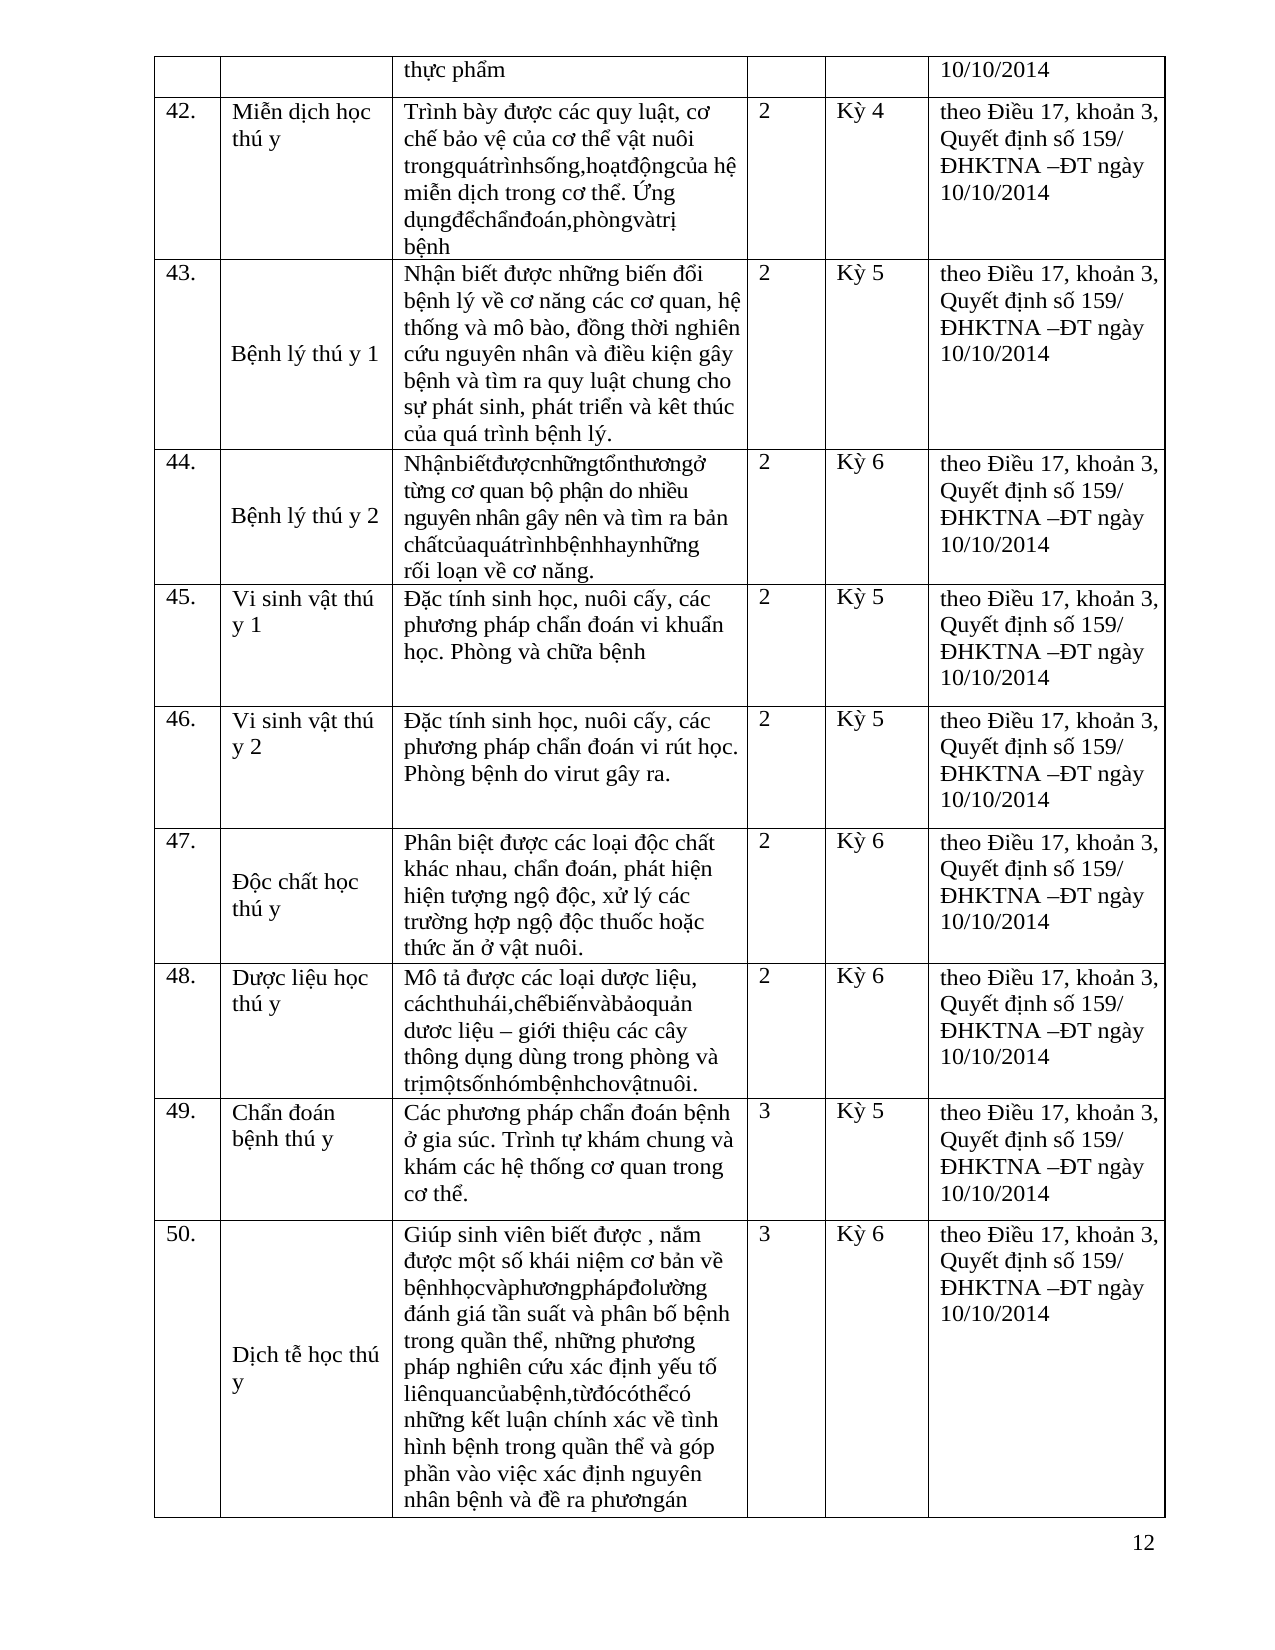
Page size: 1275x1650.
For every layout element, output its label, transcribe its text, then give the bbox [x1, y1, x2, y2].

table_cell 2 [748, 260, 825, 448]
table_header 10/10/2014 [929, 57, 1164, 97]
table_header [155, 57, 220, 97]
table_cell Trình bày được các quy luật, cơ chế bảo vệ của cơ thể vật nuôi trongquátrìnhsống,hoạtđộngcủa hệ miễn dịch trong cơ thể. Ứng dụngđểchẩnđoán,phòngvàtrị bệnh [393, 98, 747, 259]
table_cell Vi sinh vật thú y 1 [221, 585, 392, 706]
table_cell 2 [748, 829, 825, 963]
table_cell theo Điều 17, khoản 3, Quyết định số 159/ ĐHKTNA –ĐT ngày 10/10/2014 [929, 98, 1164, 259]
table_header [826, 57, 928, 97]
table_cell Kỳ 6 [826, 450, 928, 584]
table_cell 50. [155, 1221, 220, 1517]
table_cell Kỳ 6 [826, 964, 928, 1098]
table_cell theo Điều 17, khoản 3, Quyết định số 159/ ĐHKTNA –ĐT ngày 10/10/2014 [929, 1221, 1164, 1517]
table_cell Kỳ 6 [826, 1221, 928, 1517]
table_cell 44. [155, 450, 220, 584]
table_cell 3 [748, 1221, 825, 1517]
table_cell Bệnh lý thú y 2 [221, 450, 392, 584]
table_cell 2 [748, 964, 825, 1098]
table_cell theo Điều 17, khoản 3, Quyết định số 159/ ĐHKTNA –ĐT ngày 10/10/2014 [929, 707, 1164, 828]
table_cell Giúp sinh viên biết được , nắm được một số khái niệm cơ bản về bệnhhọcvàphươngphápđolường đánh giá tần suất và phân bố bệnh trong quần thể, những phương pháp nghiên cứu xác định yếu tố liênquancủabệnh,từđócóthểcó những kết luận chính xác về tình hình bệnh trong quần thể và góp phần vào việc xác định nguyên nhân bệnh và đề ra phươngán [393, 1221, 747, 1517]
table_cell Kỳ 5 [826, 1099, 928, 1219]
table_cell Kỳ 4 [826, 98, 928, 259]
table_cell 49. [155, 1099, 220, 1219]
table_cell theo Điều 17, khoản 3, Quyết định số 159/ ĐHKTNA –ĐT ngày 10/10/2014 [929, 1099, 1164, 1219]
table_cell theo Điều 17, khoản 3, Quyết định số 159/ ĐHKTNA –ĐT ngày 10/10/2014 [929, 450, 1164, 584]
table_cell 2 [748, 707, 825, 828]
table_cell Đặc tính sinh học, nuôi cấy, các phương pháp chẩn đoán vi khuẩn học. Phòng và chữa bệnh [393, 585, 747, 706]
table_cell Bệnh lý thú y 1 [221, 260, 392, 448]
table_cell 3 [748, 1099, 825, 1219]
table_cell Độc chất học thú y [221, 829, 392, 963]
table_cell 42. [155, 98, 220, 259]
table_header [221, 57, 392, 97]
table_cell Dược liệu học thú y [221, 964, 392, 1098]
table_cell 45. [155, 585, 220, 706]
table_cell Phân biệt được các loại độc chất khác nhau, chẩn đoán, phát hiện hiện tượng ngộ độc, xử lý các trường hợp ngộ độc thuốc hoặc thức ăn ở vật nuôi. [393, 829, 747, 963]
table_cell Các phương pháp chẩn đoán bệnh ở gia súc. Trình tự khám chung và khám các hệ thống cơ quan trong cơ thể. [393, 1099, 747, 1219]
table_cell 47. [155, 829, 220, 963]
table_cell 2 [748, 450, 825, 584]
table_cell theo Điều 17, khoản 3, Quyết định số 159/ ĐHKTNA –ĐT ngày 10/10/2014 [929, 585, 1164, 706]
table_cell 43. [155, 260, 220, 448]
table_cell Chẩn đoán bệnh thú y [221, 1099, 392, 1219]
table_header [748, 57, 825, 97]
table_cell Kỳ 5 [826, 585, 928, 706]
table_cell 48. [155, 964, 220, 1098]
table_cell Nhận biết được những biến đổi bệnh lý về cơ năng các cơ quan, hệ thống và mô bào, đồng thời nghiên cứu nguyên nhân và điều kiện gây bệnh và tìm ra quy luật chung cho sự phát sinh, phát triển và kêt thúc của quá trình bệnh lý. [393, 260, 747, 448]
table_cell Kỳ 5 [826, 260, 928, 448]
table_cell Miễn dịch học thú y [221, 98, 392, 259]
table_cell 2 [748, 585, 825, 706]
table_cell Mô tả được các loại dược liệu, cáchthuhái,chếbiếnvàbảoquản dươc liệu – giới thiệu các cây thông dụng dùng trong phòng và trịmộtsốnhómbệnhchovậtnuôi. [393, 964, 747, 1098]
table_cell theo Điều 17, khoản 3, Quyết định số 159/ ĐHKTNA –ĐT ngày 10/10/2014 [929, 829, 1164, 963]
table_cell 46. [155, 707, 220, 828]
table_cell Kỳ 6 [826, 829, 928, 963]
table_cell Vi sinh vật thú y 2 [221, 707, 392, 828]
table_cell Dịch tễ học thú y [221, 1221, 392, 1517]
table_cell theo Điều 17, khoản 3, Quyết định số 159/ ĐHKTNA –ĐT ngày 10/10/2014 [929, 260, 1164, 448]
table_cell 2 [748, 98, 825, 259]
table_header thực phẩm [393, 57, 747, 97]
table_cell theo Điều 17, khoản 3, Quyết định số 159/ ĐHKTNA –ĐT ngày 10/10/2014 [929, 964, 1164, 1098]
table_cell Nhậnbiếtđượcnhữngtổnthươngở từng cơ quan bộ phận do nhiều nguyên nhân gây nên và tìm ra bản chấtcủaquátrìnhbệnhhaynhững rối loạn về cơ năng. [393, 450, 747, 584]
table_cell Đặc tính sinh học, nuôi cấy, các phương pháp chẩn đoán vi rút học. Phòng bệnh do virut gây ra. [393, 707, 747, 828]
table_cell Kỳ 5 [826, 707, 928, 828]
